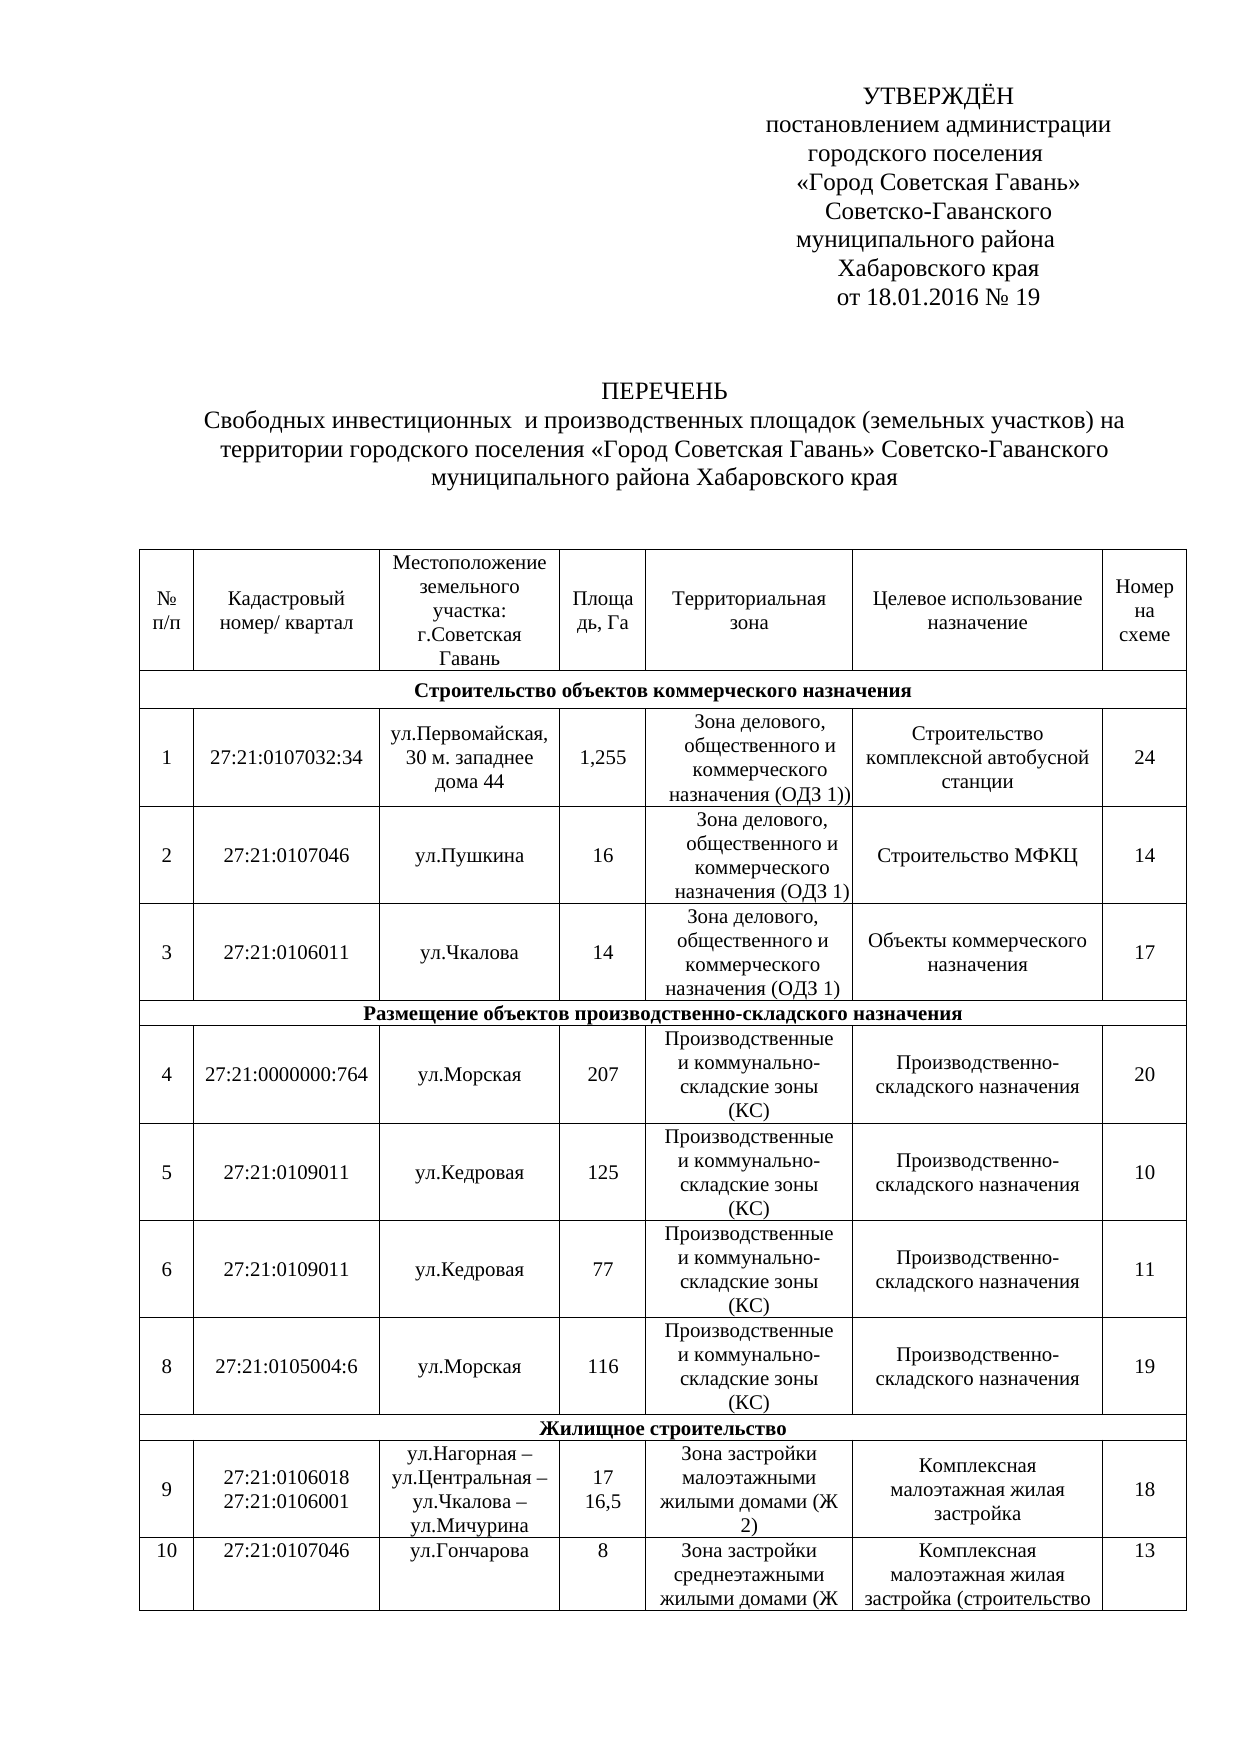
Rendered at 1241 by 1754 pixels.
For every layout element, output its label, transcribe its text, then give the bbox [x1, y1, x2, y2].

table_cell 19 [1103, 1318, 1186, 1414]
table_cell Строительство комплексной автобусной станции [853, 709, 1102, 806]
table_cell 1,255 [560, 709, 645, 806]
table_cell Производственные и коммунально-складские зоны (КС) [646, 1221, 852, 1317]
table_cell ул.Морская [380, 1026, 559, 1122]
table_header Кадастровый номер/ квартал [194, 550, 379, 670]
table_cell 18 [1103, 1441, 1186, 1537]
table_cell 8 [140, 1318, 193, 1414]
table_header Местоположение земельного участка: г.Советская Гавань [380, 550, 559, 670]
table_cell Жилищное строительство [140, 1415, 1186, 1439]
table_cell Размещение объектов производственно-складского назначения [140, 1001, 1186, 1025]
table_cell Производственные и коммунально-складские зоны (КС) [646, 1026, 852, 1122]
table_cell Производственно-складского назначения [853, 1318, 1102, 1414]
table_cell ул.Кедровая [380, 1124, 559, 1220]
table_cell 20 [1103, 1026, 1186, 1122]
table_cell 11 [1103, 1221, 1186, 1317]
table_cell 6 [140, 1221, 193, 1317]
table_cell 27:21:0109011 [194, 1124, 379, 1220]
table_cell 14 [560, 904, 645, 1000]
table_cell Производственно-складского назначения [853, 1124, 1102, 1220]
table_cell ул.Чкалова [380, 904, 559, 1000]
table_header Номер на схеме [1103, 550, 1186, 670]
table_cell 4 [140, 1026, 193, 1122]
table_cell Производственные и коммунально-складские зоны (КС) [646, 1124, 852, 1220]
table_cell 27:21:0106011 [194, 904, 379, 1000]
table_header УТВЕРЖДЁН постановлением администрации городского поселения «Город Советская Гавань» Советско-Гаванского муниципального района Хабаровского края от 18.01.2016 № 19 [718, 81, 1133, 331]
table_cell Зона делового, общественного и коммерческого назначения (ОДЗ 1)) [646, 709, 852, 806]
table_cell 27:21:0000000:764 [194, 1026, 379, 1122]
table_cell 14 [1103, 807, 1186, 903]
table_cell Зона делового, общественного и коммерческого назначения (ОДЗ 1) [646, 807, 852, 903]
table_cell ул.Нагорная – ул.Центральная – ул.Чкалова – ул.Мичурина [380, 1441, 559, 1537]
table_cell 17 16,5 [560, 1441, 645, 1537]
table_header Территориальная зона [646, 550, 852, 670]
table_cell 27:21:0109011 [194, 1221, 379, 1317]
table_cell 2 [140, 807, 193, 903]
text Свободных инвестиционных и производственных площадок (земельных участков) на территории городского поселения «Город Советская Гавань» Советско-Гаванского муниципального района Хабаровского края [177, 405, 1152, 491]
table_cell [853, 1538, 1102, 1610]
table_cell 1 [140, 709, 193, 806]
table_header Площадь, Га [560, 550, 645, 670]
table_cell Производственно-складского назначения [853, 1026, 1102, 1122]
table_cell ул.Морская [380, 1318, 559, 1414]
table_cell 27:21:0105004:6 [194, 1318, 379, 1414]
table_cell 10 [140, 1538, 193, 1610]
table_cell 27:21:0107046 [194, 1538, 379, 1610]
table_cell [646, 1538, 852, 1610]
table_cell Зона застройки малоэтажными жилыми домами (Ж 2) [646, 1441, 852, 1537]
table_cell 13 [1103, 1538, 1186, 1610]
table_header № п/п [140, 550, 193, 670]
text ПЕРЕЧЕНЬ [177, 376, 1152, 405]
table_cell 9 [140, 1441, 193, 1537]
table_cell 27:21:0107046 [194, 807, 379, 903]
table_cell 24 [1103, 709, 1186, 806]
table_cell 27:21:0106018 27:21:0106001 [194, 1441, 379, 1537]
table_cell Зона делового, общественного и коммерческого назначения (ОДЗ 1) [646, 904, 852, 1000]
table_header Целевое использование назначение [853, 550, 1102, 670]
table_cell Производственно-складского назначения [853, 1221, 1102, 1317]
table_cell ул.Первомайская, . западнее дома 44 [380, 709, 559, 806]
table_cell 5 [140, 1124, 193, 1220]
table_cell Строительство объектов коммерческого назначения [140, 671, 1186, 708]
table_cell 17 [1103, 904, 1186, 1000]
table_cell 16 [560, 807, 645, 903]
table_cell 8 [560, 1538, 645, 1610]
table_cell ул.Кедровая [380, 1221, 559, 1317]
table_cell Комплексная малоэтажная жилая застройка [853, 1441, 1102, 1537]
table_cell Объекты коммерческого назначения [853, 904, 1102, 1000]
table_cell Производственные и коммунально-складские зоны (КС) [646, 1318, 852, 1414]
table_cell 125 [560, 1124, 645, 1220]
table_cell ул.Пушкина [380, 807, 559, 903]
table_cell 207 [560, 1026, 645, 1122]
table_cell Строительство МФКЦ [853, 807, 1102, 903]
table_cell 27:21:0107032:34 [194, 709, 379, 806]
table_cell ул.Гончарова [380, 1538, 559, 1610]
table_cell 10 [1103, 1124, 1186, 1220]
table_cell 116 [560, 1318, 645, 1414]
table_cell 77 [560, 1221, 645, 1317]
table_cell 3 [140, 904, 193, 1000]
